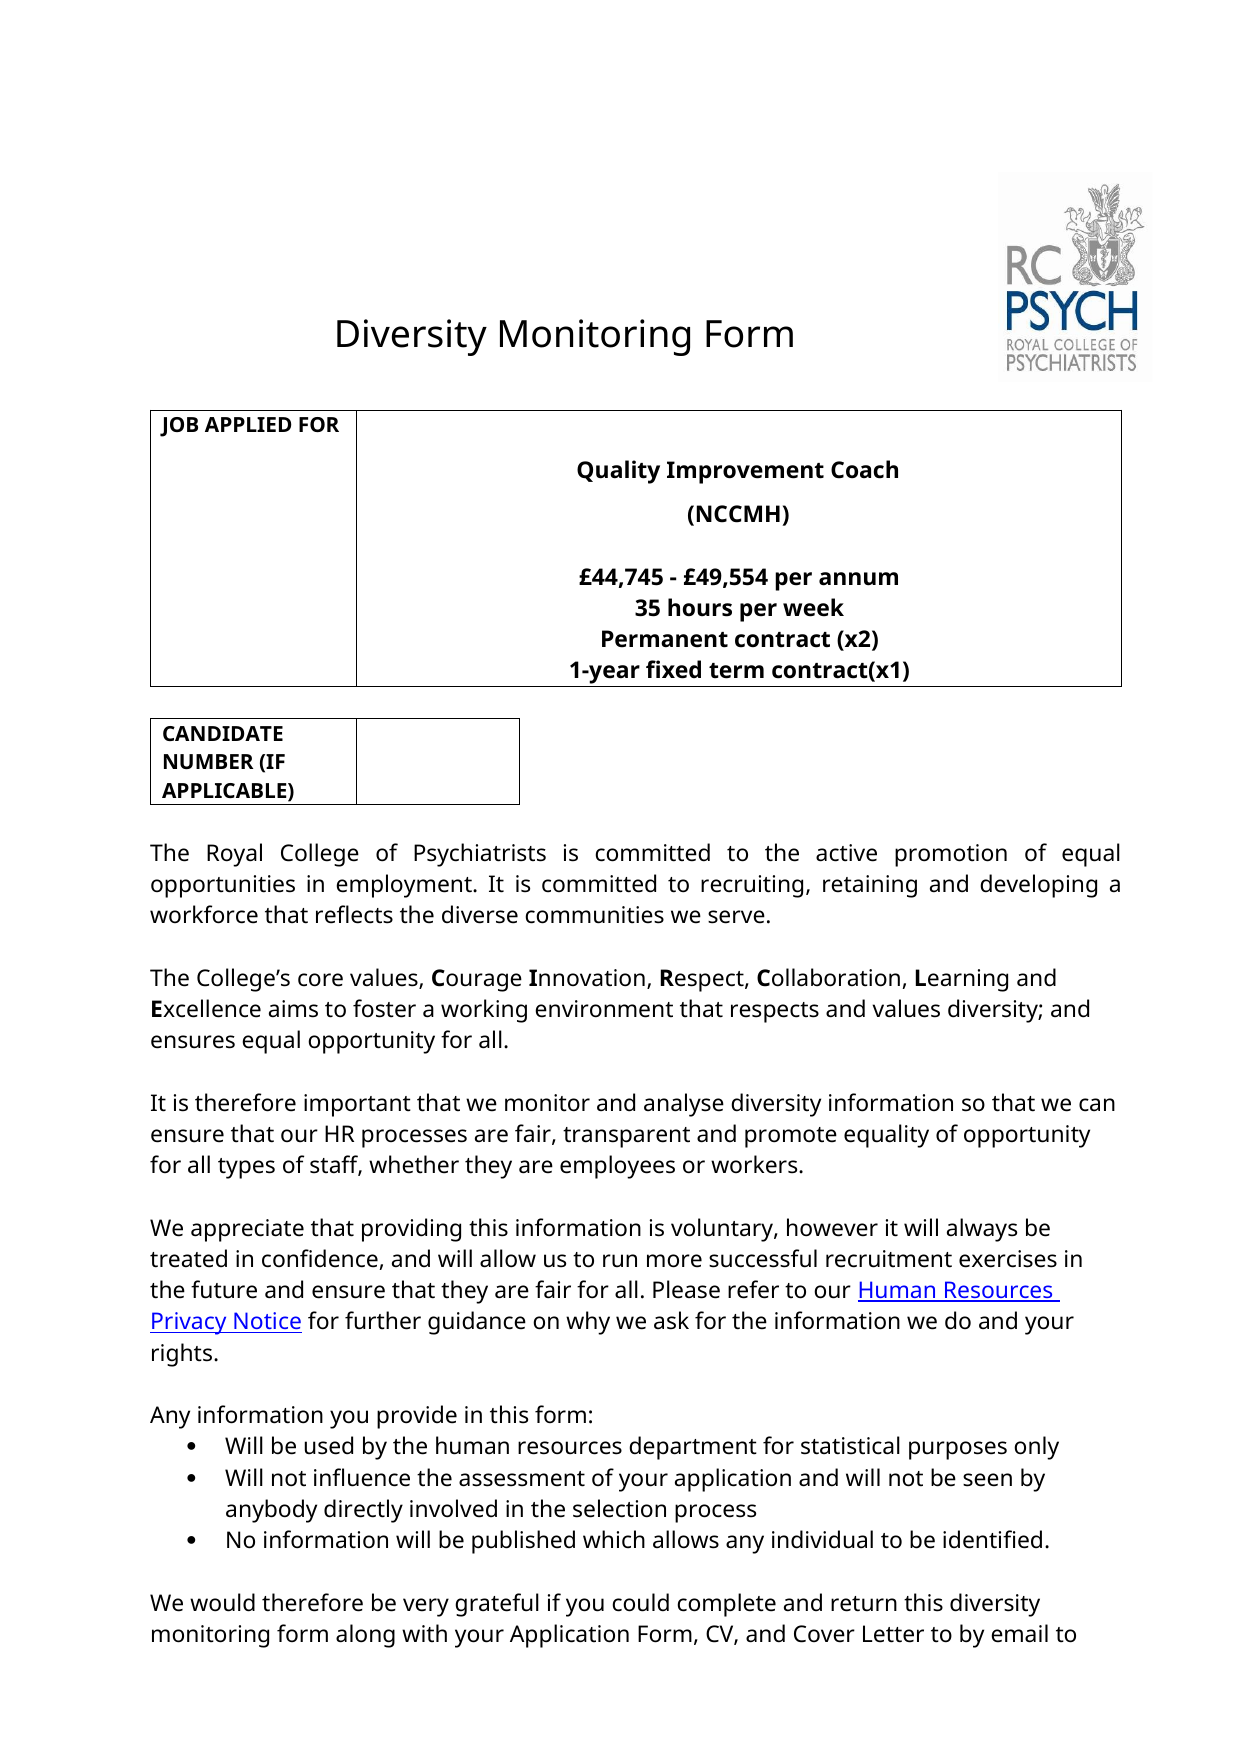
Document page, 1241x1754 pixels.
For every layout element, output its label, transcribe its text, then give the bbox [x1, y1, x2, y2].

table_header CANDIDATE NUMBER (IF APPLICABLE) [151, 719, 356, 804]
text It is therefore important that we monitor and analyse diversity information so that we can ensure that our HR processes are fair, transparent and promote equality of opportunity for all types of staff, whether they are employees or workers. [150, 1086, 1122, 1180]
text Any information you provide in this form: [150, 1399, 1122, 1430]
list Will be used by the human resources department for statistical purposes only [187, 1430, 1122, 1461]
list Will not influence the assessment of your application and will not be seen by anybody directly involved in the selection process [187, 1461, 1122, 1524]
text The College’s core values, Courage Innovation, Respect, Collaboration, Learning and Excellence aims to foster a working environment that respects and values diversity; and ensures equal opportunity for all. [150, 961, 1122, 1055]
table_header [357, 719, 519, 804]
text Diversity Monitoring Form [150, 307, 998, 358]
text We appreciate that providing this information is voluntary, however it will always be treated in confidence, and will allow us to run more successful recruitment exercises in the future and ensure that they are fair for all. Please refer to our Human Resources Privacy Notice for further guidance on why we ask for the information we do and your rights. [150, 1211, 1122, 1368]
picture [998, 172, 1153, 382]
table_header Quality Improvement Coach (NCCMH) £44,745 - £49,554 per annum 35 hours per week Permanent contract (x2) 1-year fixed term contract(x1) [357, 411, 1121, 686]
text The Royal College of Psychiatrists is committed to the active promotion of equal opportunities in employment. It is committed to recruiting, retaining and developing a workforce that reflects the diverse communities we serve. [150, 836, 1122, 930]
table_header JOB APPLIED FOR [151, 411, 356, 686]
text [150, 1586, 1122, 1649]
list No information will be published which allows any individual to be identified. [187, 1524, 1122, 1555]
